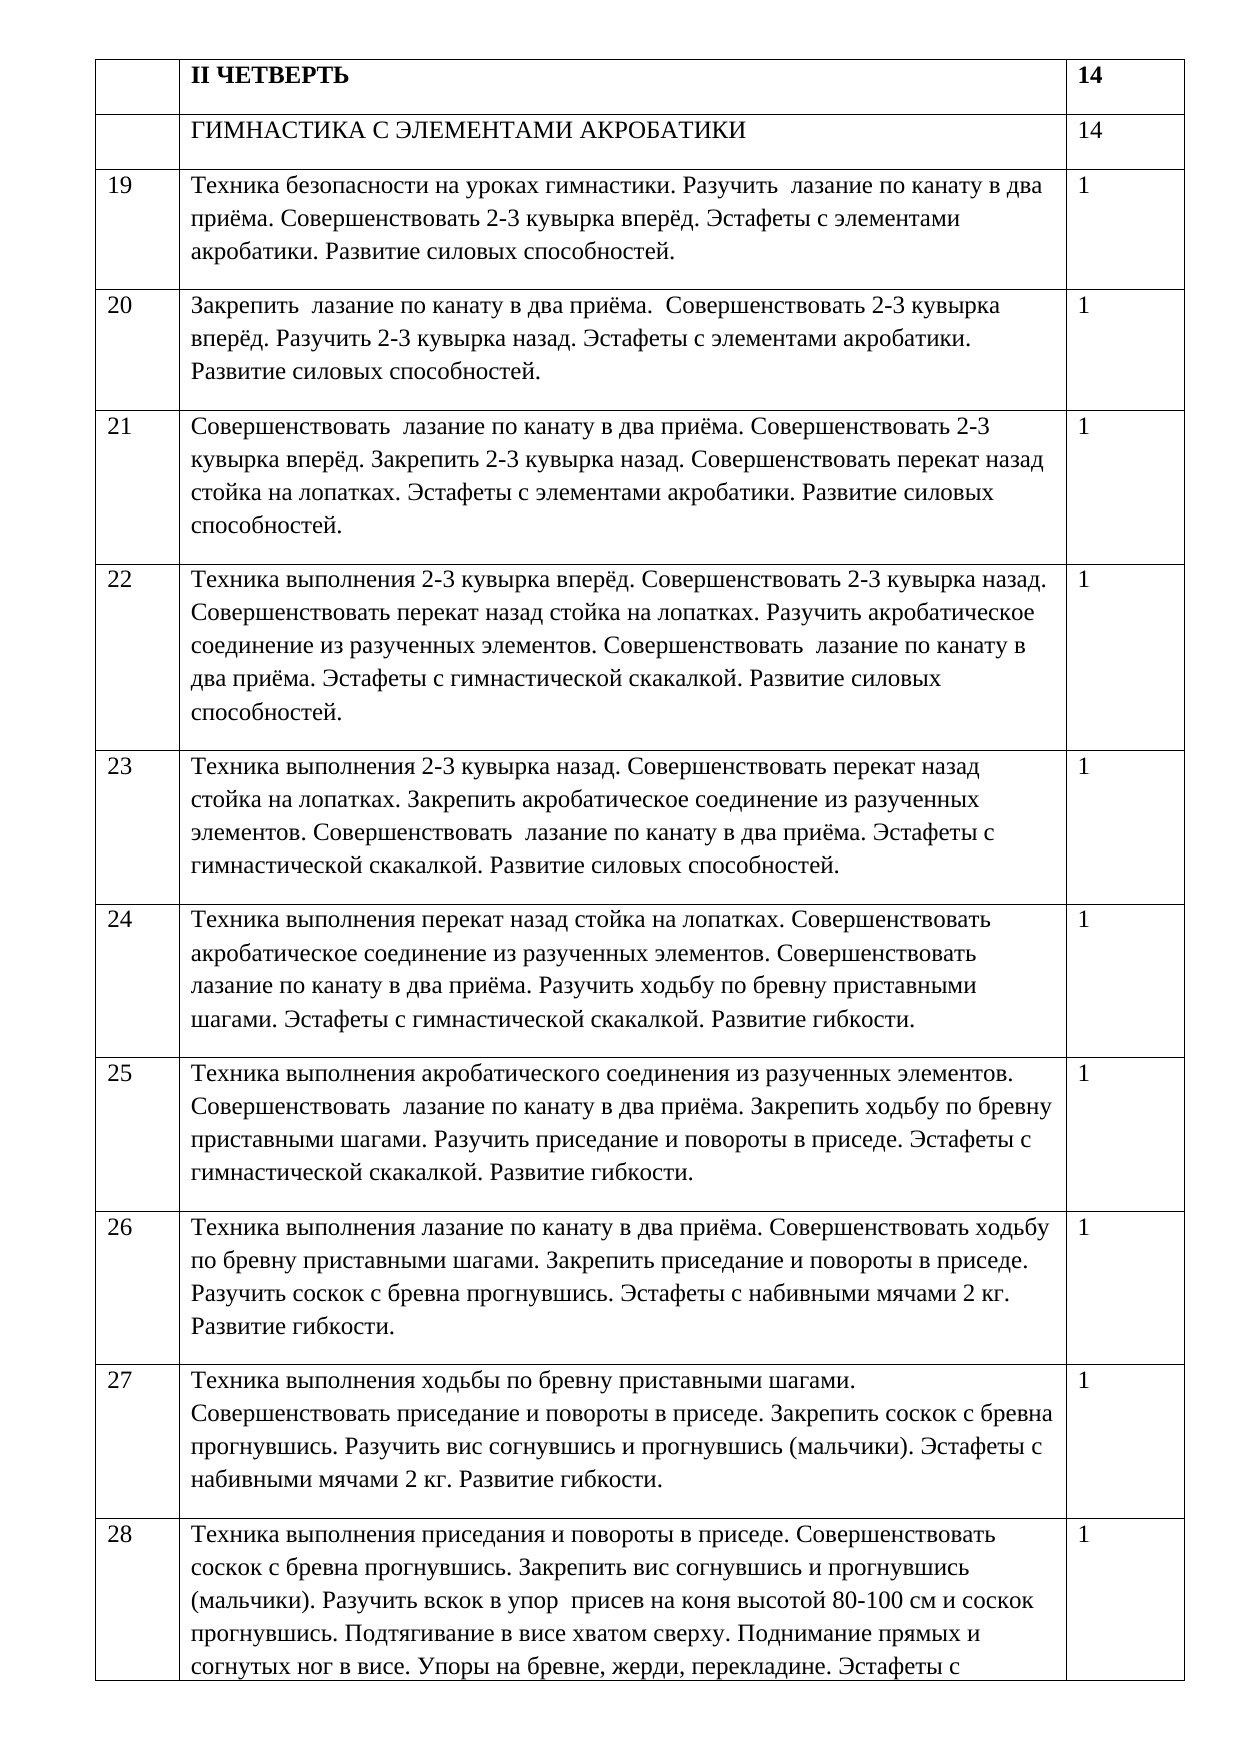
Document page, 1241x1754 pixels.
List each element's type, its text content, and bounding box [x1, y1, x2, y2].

table_cell 1 [1067, 565, 1184, 750]
table_cell 20 [96, 290, 179, 410]
table_cell Закрепить лазание по канату в два приёма. Совершенствовать 2-3 кувырка вперёд. Разучить 2-3 кувырка назад. Эстафеты с элементами акробатики. Развитие силовых способностей. [180, 290, 1066, 410]
table_cell 19 [96, 170, 179, 289]
table_cell 24 [96, 905, 179, 1057]
table_cell [96, 115, 179, 169]
table_cell Техника выполнения акробатического соединения из разученных элементов. Совершенствовать лазание по канату в два приёма. Закрепить ходьбу по бревну приставными шагами. Разучить приседание и повороты в приседе. Эстафеты с гимнастической скакалкой. Развитие гибкости. [180, 1058, 1066, 1211]
table_cell Техника выполнения перекат назад стойка на лопатках. Совершенствовать акробатическое соединение из разученных элементов. Совершенствовать лазание по канату в два приёма. Разучить ходьбу по бревну приставными шагами. Эстафеты с гимнастической скакалкой. Развитие гибкости. [180, 905, 1066, 1057]
table_cell Техника выполнения лазание по канату в два приёма. Совершенствовать ходьбу по бревну приставными шагами. Закрепить приседание и повороты в приседе. Разучить соскок с бревна прогнувшись. Эстафеты с набивными мячами 2 кг. Развитие гибкости. [180, 1212, 1066, 1364]
table_cell Техника выполнения ходьбы по бревну приставными шагами. Совершенствовать приседание и повороты в приседе. Закрепить соскок с бревна прогнувшись. Разучить вис согнувшись и прогнувшись (мальчики). Эстафеты с набивными мячами 2 кг. Развитие гибкости. [180, 1365, 1066, 1518]
table_cell 14 [1067, 115, 1184, 169]
table_cell 1 [1067, 411, 1184, 563]
table_cell 28 [96, 1519, 179, 1679]
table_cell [180, 1519, 1066, 1679]
table_cell 1 [1067, 1519, 1184, 1679]
table_cell ГИМНАСТИКА С ЭЛЕМЕНТАМИ АКРОБАТИКИ [180, 115, 1066, 169]
table_cell Техника выполнения 2-3 кувырка назад. Совершенствовать перекат назад стойка на лопатках. Закрепить акробатическое соединение из разученных элементов. Совершенствовать лазание по канату в два приёма. Эстафеты с гимнастической скакалкой. Развитие силовых способностей. [180, 751, 1066, 903]
table_cell 27 [96, 1365, 179, 1518]
table_cell 1 [1067, 751, 1184, 903]
table_cell Техника выполнения 2-3 кувырка вперёд. Совершенствовать 2-3 кувырка назад. Совершенствовать перекат назад стойка на лопатках. Разучить акробатическое соединение из разученных элементов. Совершенствовать лазание по канату в два приёма. Эстафеты с гимнастической скакалкой. Развитие силовых способностей. [180, 565, 1066, 750]
table_cell Техника безопасности на уроках гимнастики. Разучить лазание по канату в два приёма. Совершенствовать 2-3 кувырка вперёд. Эстафеты с элементами акробатики. Развитие силовых способностей. [180, 170, 1066, 289]
table_cell [96, 60, 179, 114]
table_cell 1 [1067, 1365, 1184, 1518]
table_cell 1 [1067, 170, 1184, 289]
table_cell 22 [96, 565, 179, 750]
table_cell 1 [1067, 1058, 1184, 1211]
table_cell 26 [96, 1212, 179, 1364]
table_cell Совершенствовать лазание по канату в два приёма. Совершенствовать 2-3 кувырка вперёд. Закрепить 2-3 кувырка назад. Совершенствовать перекат назад стойка на лопатках. Эстафеты с элементами акробатики. Развитие силовых способностей. [180, 411, 1066, 563]
table_cell 25 [96, 1058, 179, 1211]
table_cell II ЧЕТВЕРТЬ [180, 60, 1066, 114]
table_cell 1 [1067, 1212, 1184, 1364]
table_cell 1 [1067, 290, 1184, 410]
table_cell 14 [1067, 60, 1184, 114]
table_cell 23 [96, 751, 179, 903]
table_cell 1 [1067, 905, 1184, 1057]
table_cell 21 [96, 411, 179, 563]
